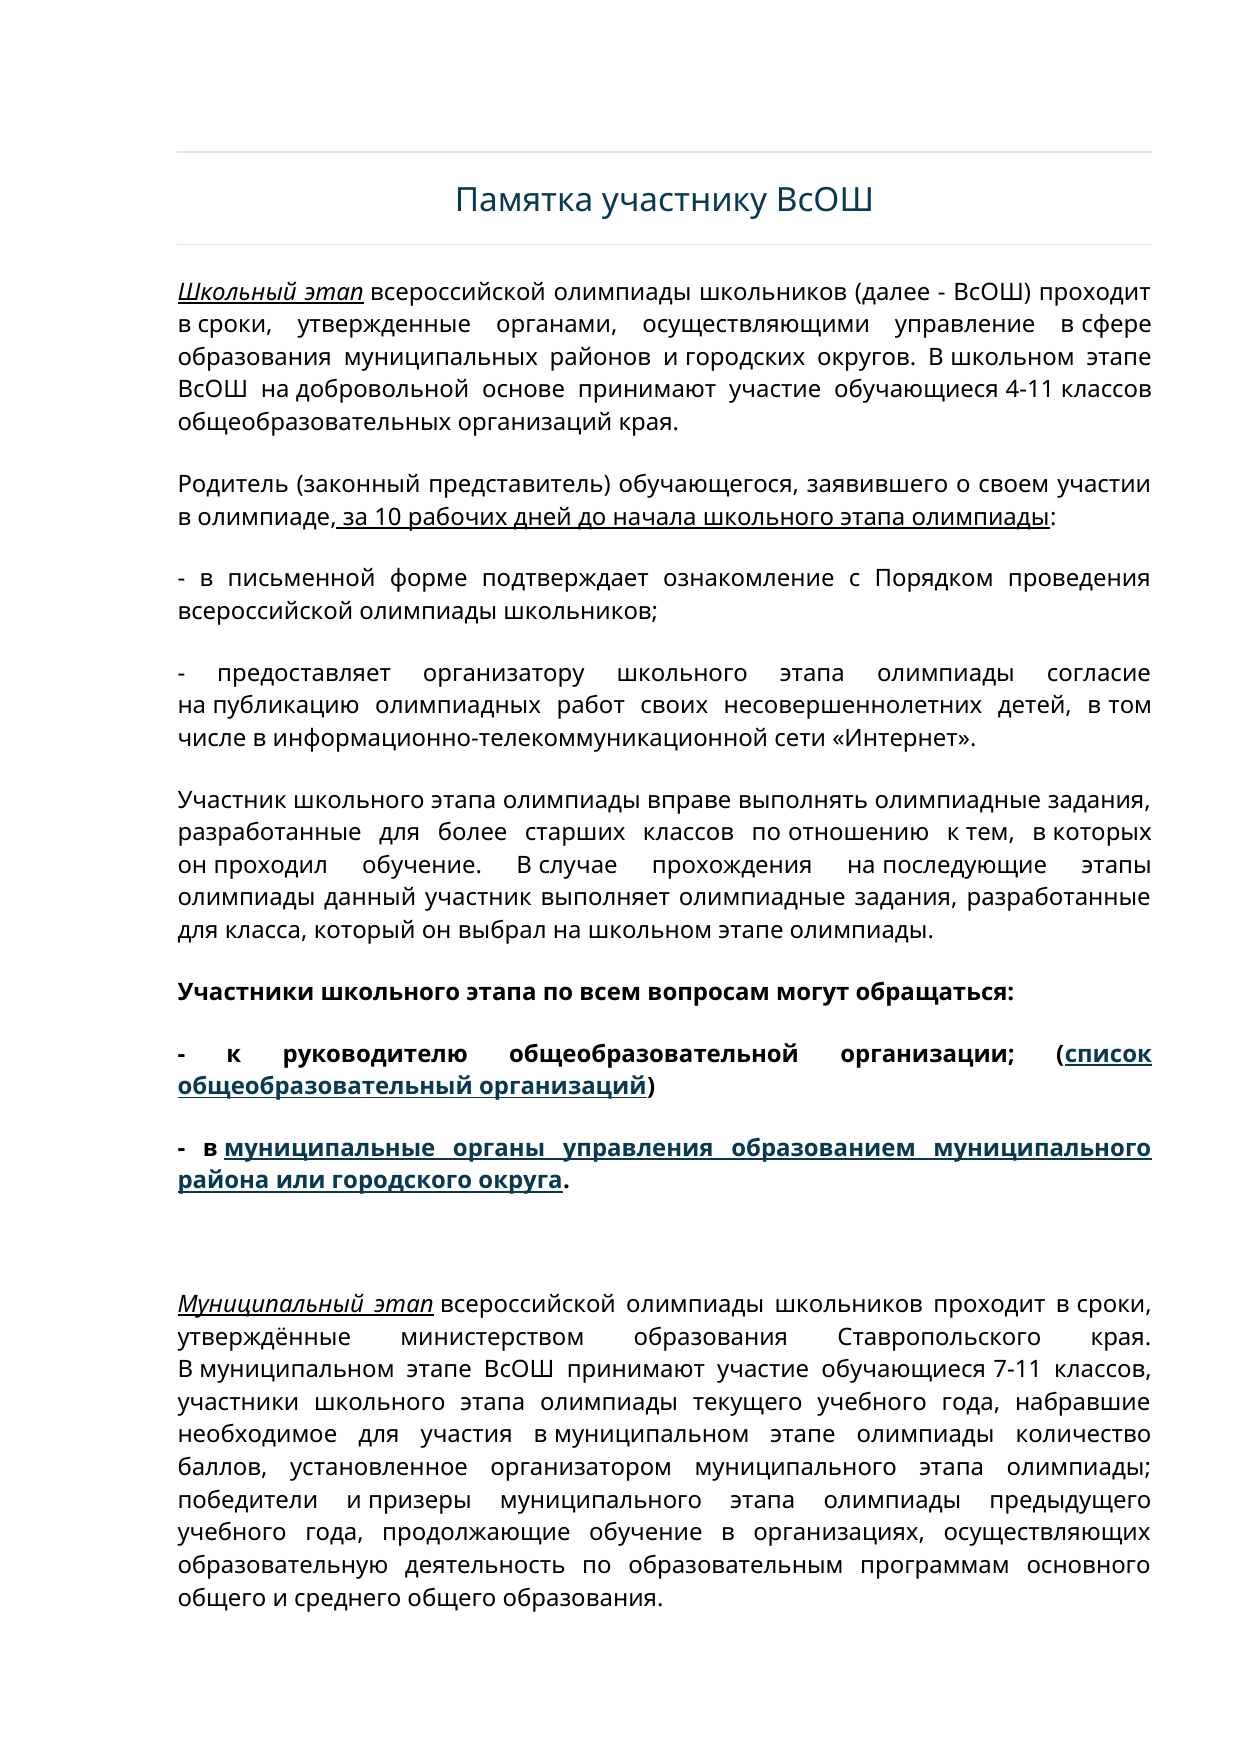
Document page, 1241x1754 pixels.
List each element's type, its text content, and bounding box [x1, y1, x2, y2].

text Участник школьного этапа олимпиады вправе выполнять олимпиадные задания, разработанные для более старших классов по отношению к тем, в которых он проходил обучение. В случае прохождения на последующие этапы олимпиады данный участник выполняет олимпиадные задания, разработанные для класса, который он выбрал на школьном этапе олимпиады. [177, 782, 1152, 945]
text - к руководителю общеобразовательной организации; (список общеобразовательный организаций) [177, 1036, 1152, 1102]
text - предоставляет организатору школьного этапа олимпиады согласие на публикацию олимпиадных работ своих несовершеннолетних детей, в том числе в информационно-телекоммуникационной сети «Интернет». [177, 655, 1152, 753]
text - в муниципальные органы управления образованием муниципального района или городского округа. [177, 1131, 1152, 1196]
text Памятка участнику ВсОШ [177, 153, 1152, 244]
text Школьный этап всероссийской олимпиады школьников (далее - ВсОШ) проходит в сроки, утвержденные органами, осуществляющими управление в сфере образования муниципальных районов и городских округов. В школьном этапе ВсОШ на добровольной основе принимают участие обучающиеся 4-11 классов общеобразовательных организаций края. [177, 274, 1152, 437]
text Родитель (законный представитель) обучающегося, заявившего о своем участии в олимпиаде, за 10 рабочих дней до начала школьного этапа олимпиады: [177, 467, 1152, 532]
text Участники школьного этапа по всем вопросам могут обращаться: [177, 974, 1152, 1007]
text Муниципальный этап всероссийской олимпиады школьников проходит в сроки, утверждённые министерством образования Ставропольского края. В муниципальном этапе ВсОШ принимают участие обучающиеся 7-11 классов, участники школьного этапа олимпиады текущего учебного года, набравшие необходимое для участия в муниципальном этапе олимпиады количество баллов, установленное организатором муниципального этапа олимпиады; победители и призеры муниципального этапа олимпиады предыдущего учебного года, продолжающие обучение в организациях, осуществляющих образовательную деятельность по образовательным программам основного общего и среднего общего образования. [177, 1287, 1152, 1613]
text - в письменной форме подтверждает ознакомление с Порядком проведения всероссийской олимпиады школьников; [177, 561, 1152, 626]
